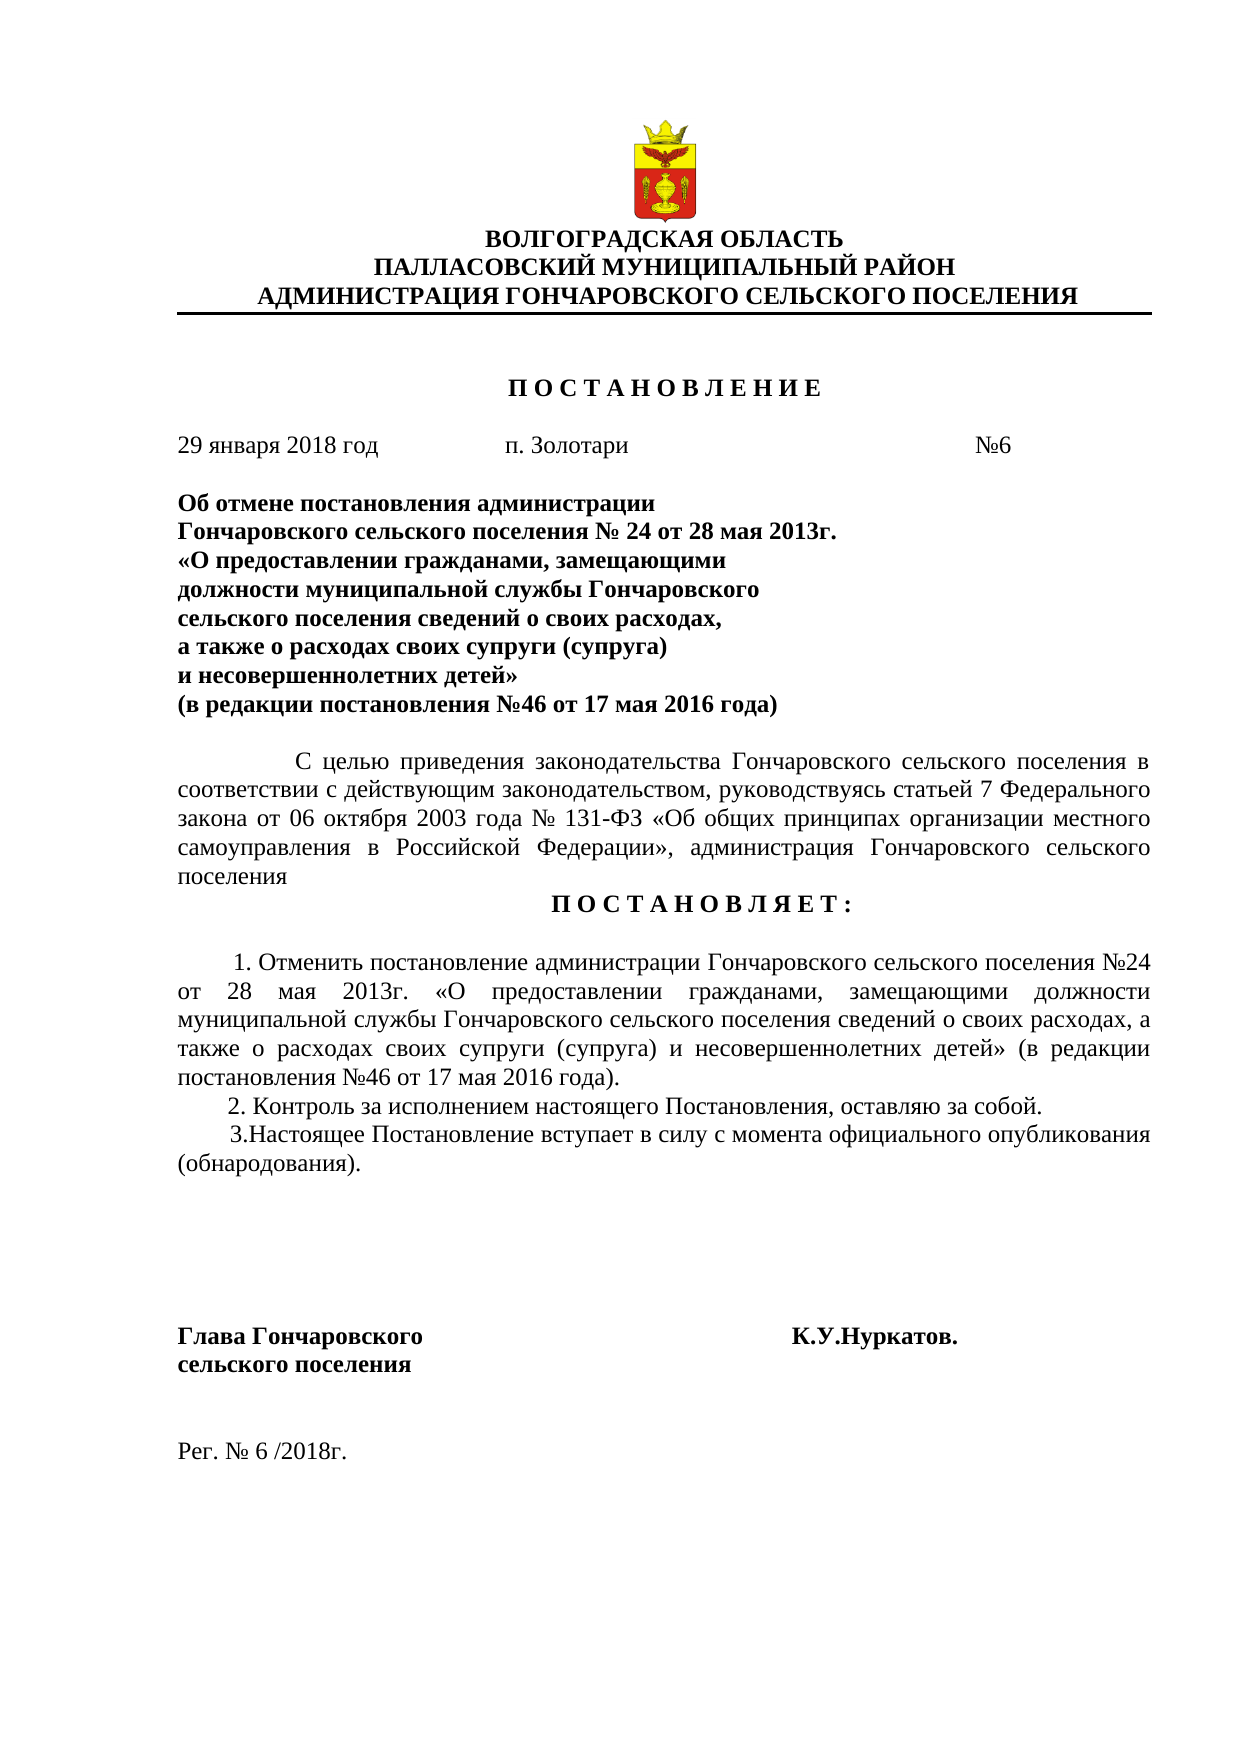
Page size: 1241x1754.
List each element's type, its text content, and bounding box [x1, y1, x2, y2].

text сельского поселения сведений о своих расходах, [177, 603, 1152, 631]
text П О С Т А Н О В Л Е Н И Е [177, 373, 1152, 401]
picture [632, 118, 697, 224]
text 3.Настоящее Постановление вступает в силу с момента официального опубликования (обнародования). [177, 1119, 1152, 1177]
text 29 января 2018 год п. Золотари №6 [177, 430, 1152, 459]
text ВОЛГОГРАДСКАЯ ОБЛАСТЬ [177, 224, 1152, 252]
text Об отмене постановления администрации [177, 488, 1152, 516]
text (в редакции постановления №46 от 17 мая 2016 года) [177, 689, 1152, 718]
text «О предоставлении гражданами, замещающими [177, 545, 1152, 574]
text П О С Т А Н О В Л Я Е Т : [177, 889, 1152, 918]
text ПАЛЛАСОВСКИЙ МУНИЦИПАЛЬНЫЙ РАЙОН АДМИНИСТРАЦИЯ ГОНЧАРОВСКОГО СЕЛЬСКОГО ПОСЕЛЕНИЯ [177, 252, 1152, 312]
text сельского поселения [177, 1349, 1152, 1378]
text 2. Контроль за исполнением настоящего Постановления, оставляю за собой. [177, 1091, 1152, 1119]
text Глава Гончаровского К.У.Нуркатов. [177, 1321, 1152, 1349]
text Гончаровского сельского поселения № 24 от 28 мая 2013г. [177, 516, 1152, 545]
text и несовершеннолетних детей» [177, 660, 1152, 689]
text С целью приведения законодательства Гончаровского сельского поселения в соответствии с действующим законодательством, руководствуясь статьей 7 Федерального закона от 06 октября 2003 года № 131-ФЗ «Об общих принципах организации местного самоуправления в Российской Федерации», администрация Гончаровского сельского поселения [177, 746, 1152, 889]
text а также о расходах своих супруги (супруга) [177, 631, 1152, 660]
text 1. Отменить постановление администрации Гончаровского сельского поселения №24 от 28 мая 2013г. «О предоставлении гражданами, замещающими должности муниципальной службы Гончаровского сельского поселения сведений о своих расходах, а также о расходах своих супруги (супруга) и несовершеннолетних детей» (в редакции постановления №46 от 17 мая 2016 года). [177, 947, 1152, 1091]
text должности муниципальной службы Гончаровского [177, 574, 1152, 603]
text Рег. № 6 /2018г. [177, 1436, 1152, 1464]
